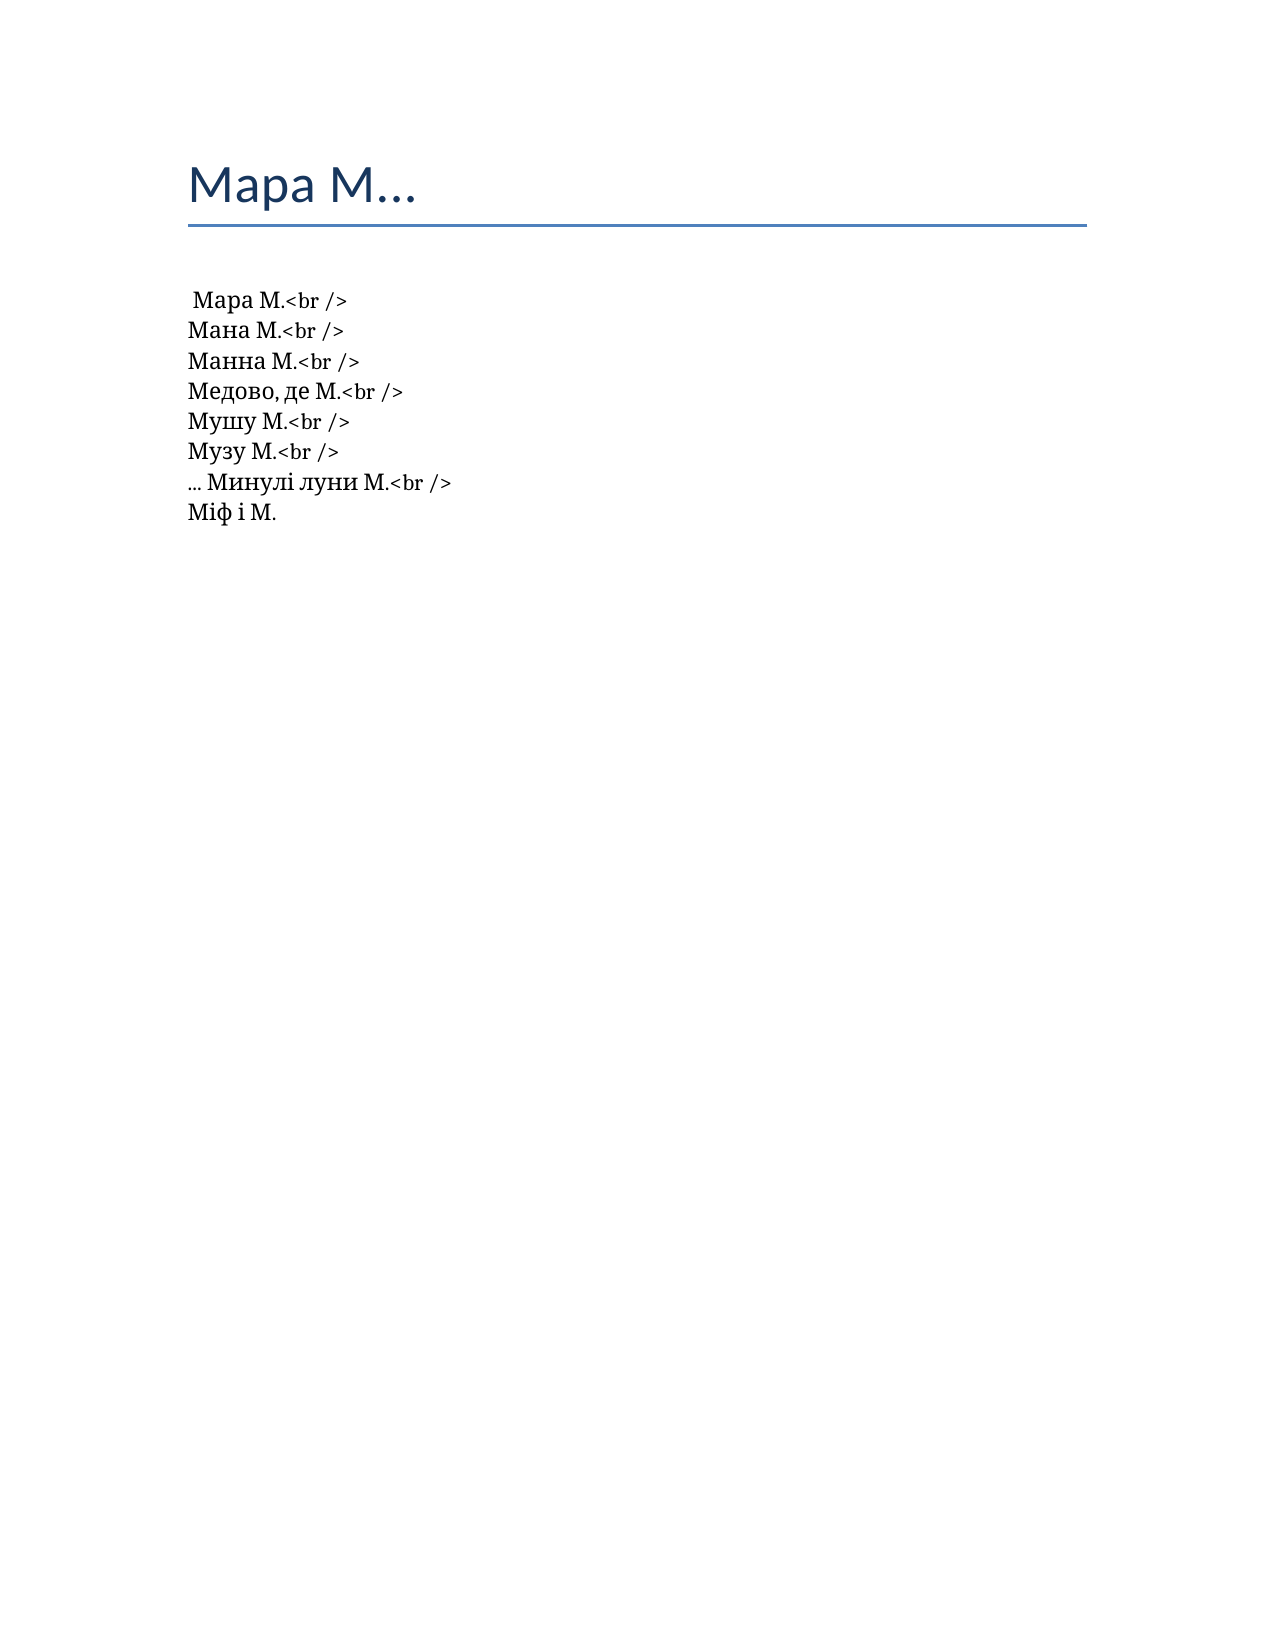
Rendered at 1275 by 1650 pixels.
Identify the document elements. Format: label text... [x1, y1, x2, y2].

title Мара М... [187, 150, 1087, 227]
text Мара М.<br /> Мана М.<br /> Манна М.<br /> Медово, де М.<br /> Мушу М.<br /> Музу М.<br /> ... Минулі луни М.<br /> Міф і М. [187, 258, 1087, 556]
